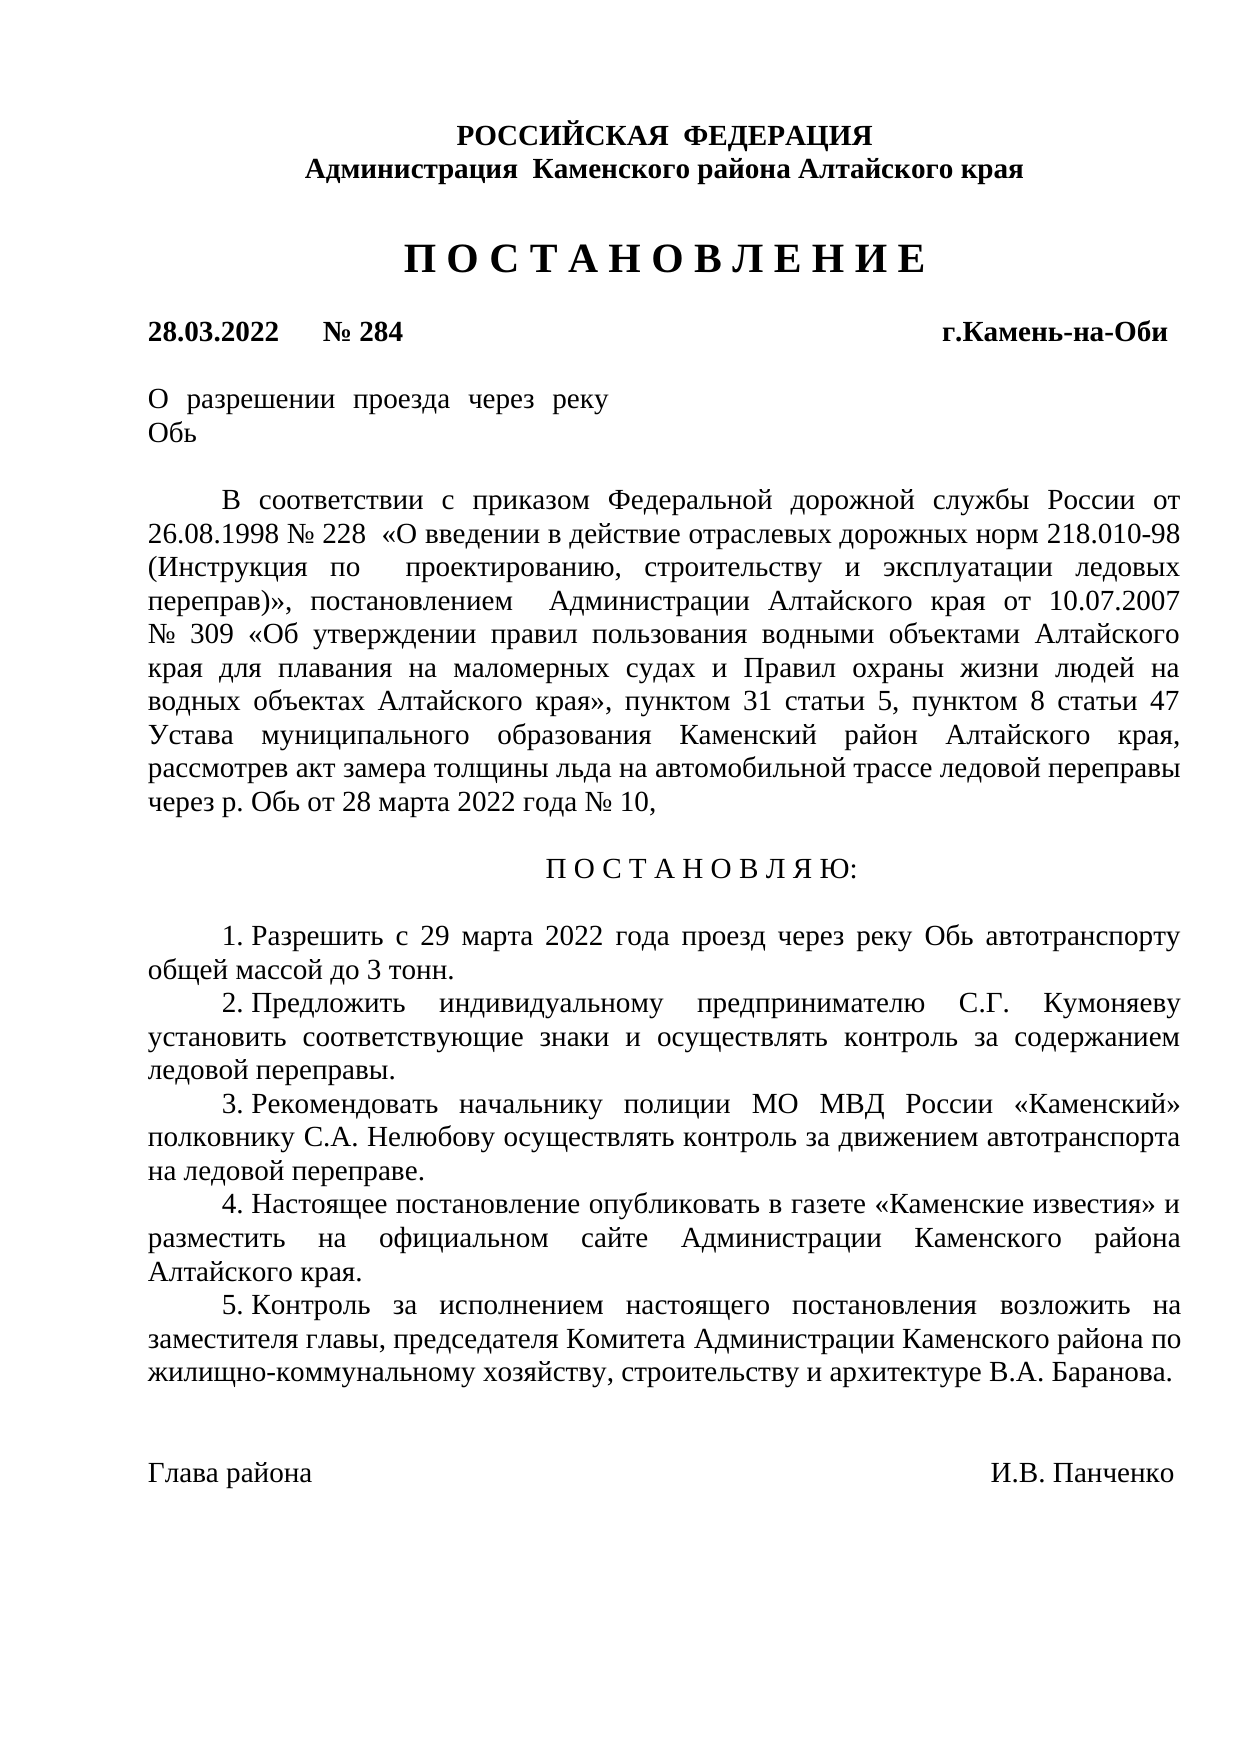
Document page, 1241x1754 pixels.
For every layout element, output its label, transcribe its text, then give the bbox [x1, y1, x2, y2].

list Контроль за исполнением настоящего постановления возложить на заместителя главы, председателя Комитета Администрации Каменского района по жилищно-коммунальному хозяйству, строительству и архитектуре В.А. Баранова. [148, 1287, 1181, 1388]
subtitle В соответствии с приказом Федеральной дорожной службы России от 26.08.1998 № 228 «О введении в действие отраслевых дорожных норм 218.010-98 (Инструкция по проектированию, строительству и эксплуатации ледовых переправ)», постановлением Администрации Алтайского края от 10.07.2007 № 309 «Об утверждении правил пользования водными объектами Алтайского края для плавания на маломерных судах и Правил охраны жизни людей на водных объектах Алтайского края», пунктом 31 статьи 5, пунктом 8 статьи 47 Устава муниципального образования Каменский район Алтайского края, рассмотрев акт замера толщины льда на автомобильной трассе ледовой переправы через р. Обь от 28 марта 2022 года № 10, [148, 482, 1181, 818]
list Разрешить с 29 марта 2022 года проезд через реку Обь автотранспорту общей массой до 3 тонн. [148, 918, 1181, 985]
list Рекомендовать начальнику полиции МО МВД России «Каменский» полковнику С.А. Нелюбову осуществлять контроль за движением автотранспорта на ледовой переправе. [148, 1086, 1181, 1187]
text Глава района И.В. Панченко [148, 1455, 1181, 1488]
subtitle Администрация Каменского района Алтайского края [148, 152, 1181, 185]
list Настоящее постановление опубликовать в газете «Каменские известия» и разместить на официальном сайте Администрации Каменского района Алтайского края. [148, 1187, 1181, 1287]
subtitle РОССИЙСКАЯ ФЕДЕРАЦИЯ [148, 118, 1181, 152]
text 28.03.2022 № 284 г.Камень-на-Оби [148, 314, 1181, 348]
list Предложить индивидуальному предпринимателю С.Г. Кумоняеву установить соответствующие знаки и осуществлять контроль за содержанием ледовой переправы. [148, 985, 1181, 1086]
subtitle П О С Т А Н О В Л Е Н И Е [148, 233, 1181, 281]
text П О С Т А Н О В Л Я Ю: [148, 851, 1181, 885]
table_header О разрешении проезда через реку Обь [136, 382, 620, 449]
